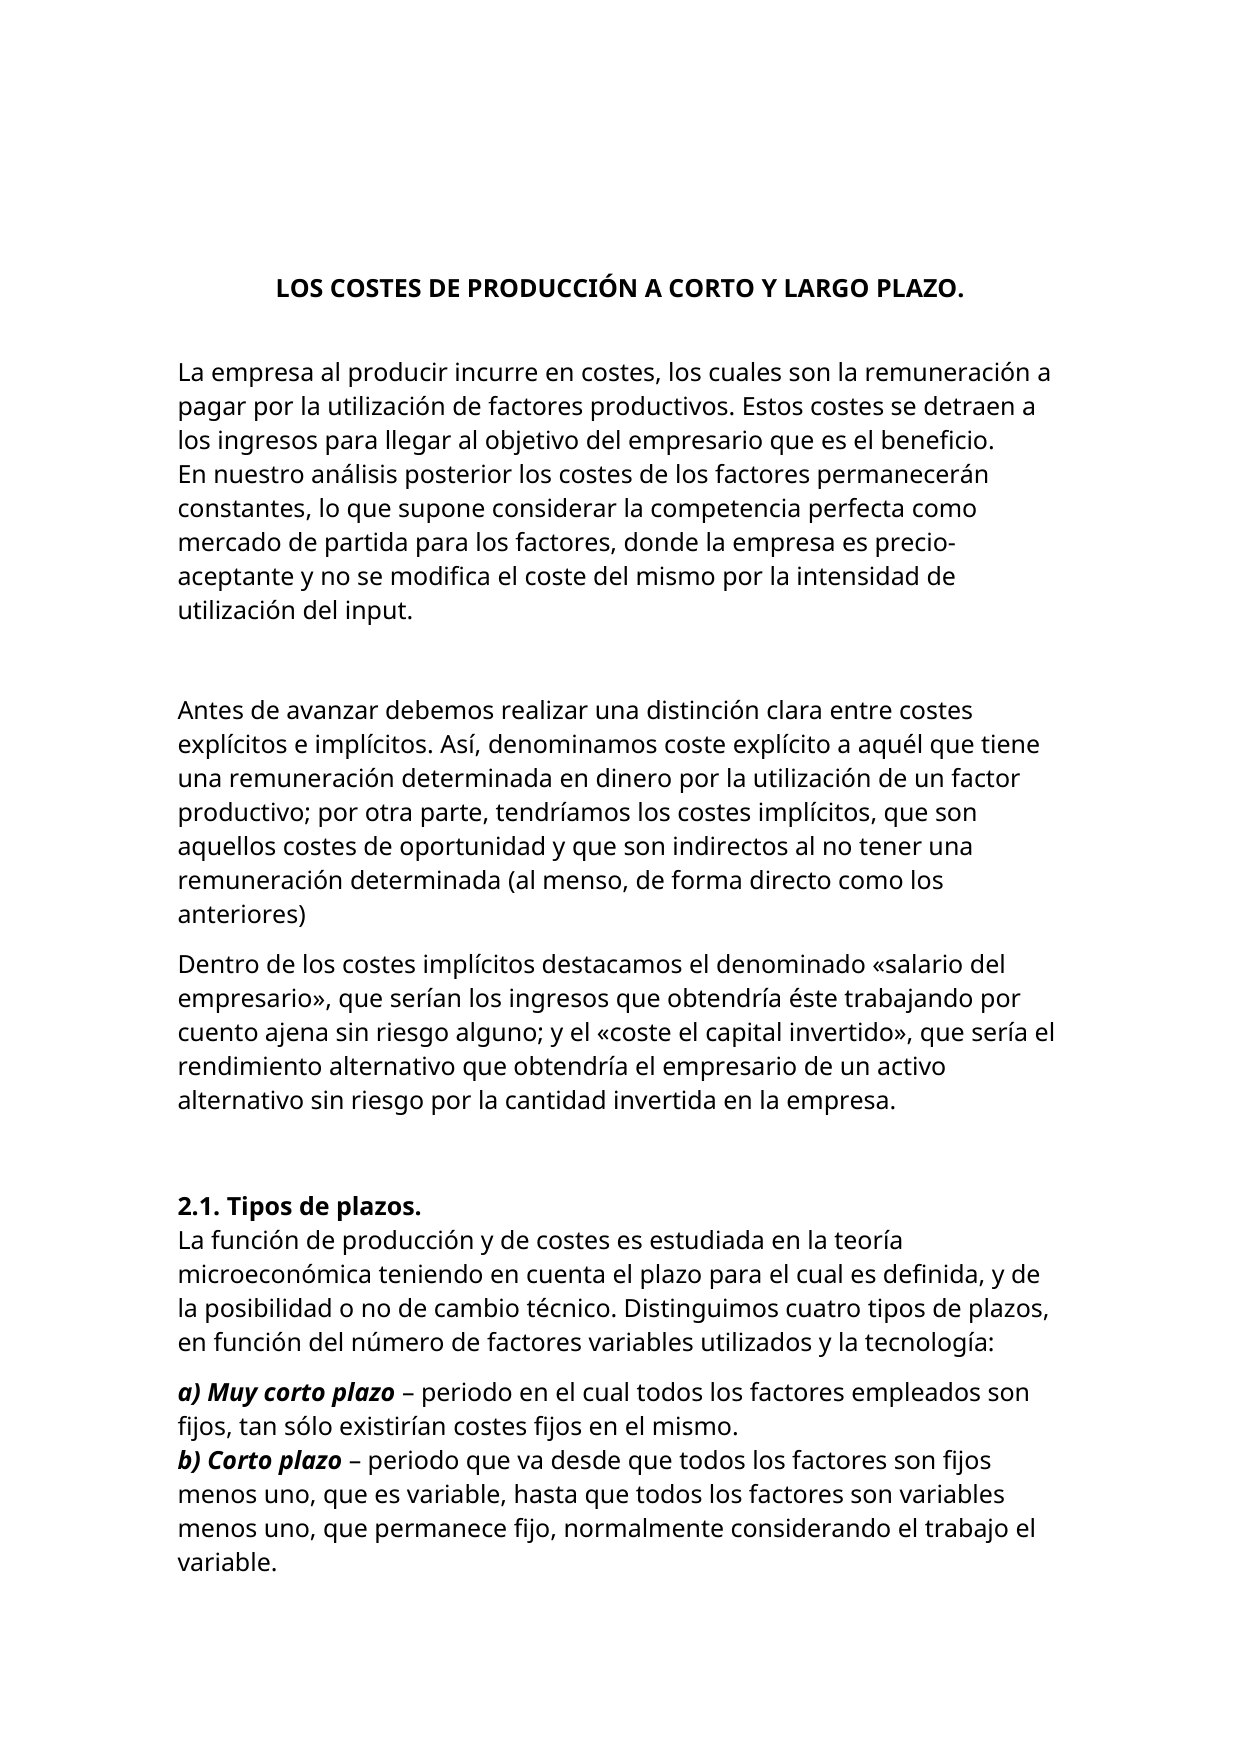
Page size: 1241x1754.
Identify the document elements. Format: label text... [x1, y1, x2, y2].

text La empresa al producir incurre en costes, los cuales son la remuneración a pagar por la utilización de factores productivos. Estos costes se detraen a los ingresos para llegar al objetivo del empresario que es el beneficio. [177, 354, 1063, 457]
text La función de producción y de costes es estudiada en la teoría microeconómica teniendo en cuenta el plazo para el cual es definida, y de la posibilidad o no de cambio técnico. Distinguimos cuatro tipos de plazos, en función del número de factores variables utilizados y la tecnología: [177, 1223, 1063, 1359]
text Dentro de los costes implícitos destacamos el denominado «salario del empresario», que serían los ingresos que obtendría éste trabajando por cuento ajena sin riesgo alguno; y el «coste el capital invertido», que sería el rendimiento alternativo que obtendría el empresario de un activo alternativo sin riesgo por la cantidad invertida en la empresa. [177, 946, 1063, 1117]
text LOS COSTES DE PRODUCCIÓN A CORTO Y LARGO PLAZO. [177, 254, 1063, 304]
text b) Corto plazo – periodo que va desde que todos los factores son fijos menos uno, que es variable, hasta que todos los factores son variables menos uno, que permanece fijo, normalmente considerando el trabajo el variable. [177, 1443, 1063, 1579]
text a) Muy corto plazo – periodo en el cual todos los factores empleados son fijos, tan sólo existirían costes fijos en el mismo. [177, 1374, 1063, 1443]
text 2.1. Tipos de plazos. [177, 1182, 1063, 1223]
text En nuestro análisis posterior los costes de los factores permanecerán constantes, lo que supone considerar la competencia perfecta como mercado de partida para los factores, donde la empresa es precio-aceptante y no se modifica el coste del mismo por la intensidad de utilización del input. [177, 457, 1063, 627]
text Antes de avanzar debemos realizar una distinción clara entre costes explícitos e implícitos. Así, denominamos coste explícito a aquél que tiene una remuneración determinada en dinero por la utilización de un factor productivo; por otra parte, tendríamos los costes implícitos, que son aquellos costes de oportunidad y que son indirectos al no tener una remuneración determinada (al menso, de forma directo como los anteriores) [177, 692, 1063, 931]
